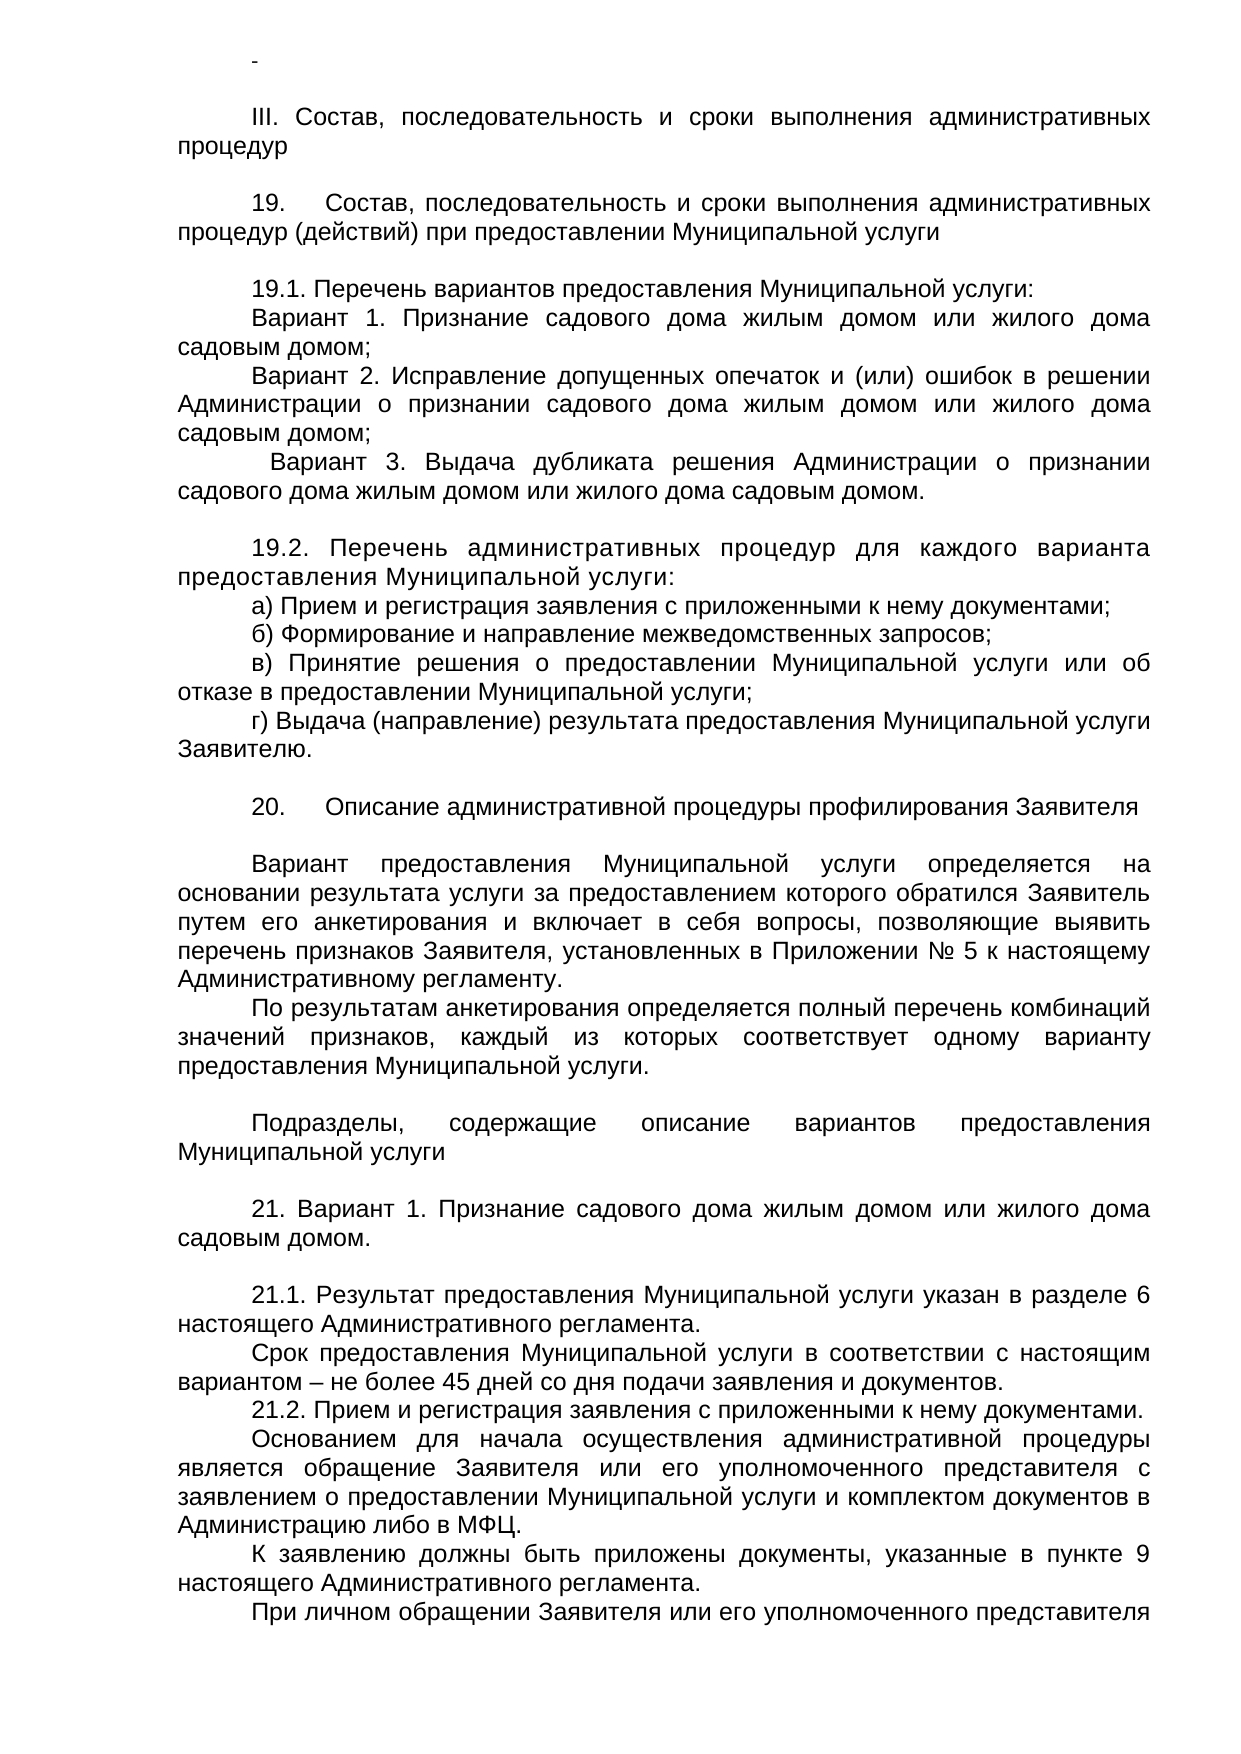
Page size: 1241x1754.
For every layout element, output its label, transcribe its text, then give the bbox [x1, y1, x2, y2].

list Состав, последовательность и сроки выполнения административных процедур (действий) при предоставлении Муниципальной услуги [177, 188, 1152, 246]
text 21.1. Результат предоставления Муниципальной услуги указан в разделе 6 настоящего Административного регламента. [177, 1280, 1152, 1338]
text г) Выдача (направление) результата предоставления Муниципальной услуги Заявителю. [177, 706, 1152, 763]
text а) Прием и регистрация заявления с приложенными к нему документами; [177, 591, 1152, 619]
text 19.2. Перечень административных процедур для каждого варианта предоставления Муниципальной услуги: [177, 533, 1152, 591]
text III. Состав, последовательность и сроки выполнения административных процедур [177, 102, 1152, 159]
text 19.1. Перечень вариантов предоставления Муниципальной услуги: [177, 274, 1152, 303]
text Вариант 3. Выдача дубликата решения Администрации о признании садового дома жилым домом или жилого дома садовым домом. [177, 447, 1152, 504]
text Вариант 2. Исправление допущенных опечаток и (или) ошибок в решении Администрации о признании садового дома жилым домом или жилого дома садовым домом; [177, 361, 1152, 447]
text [177, 1596, 1152, 1625]
text Вариант предоставления Муниципальной услуги определяется на основании результата услуги за предоставлением которого обратился Заявитель путем его анкетирования и включает в себя вопросы, позволяющие выявить перечень признаков Заявителя, установленных в Приложении № 5 к настоящему Административному регламенту. [177, 849, 1152, 993]
text 21.2. Прием и регистрация заявления с приложенными к нему документами. [177, 1395, 1152, 1424]
text Вариант 1. Признание садового дома жилым домом или жилого дома садовым домом; [177, 303, 1152, 361]
text б) Формирование и направление межведомственных запросов; [177, 619, 1152, 648]
text Основанием для начала осуществления административной процедуры является обращение Заявителя или его уполномоченного представителя с заявлением о предоставлении Муниципальной услуги и комплектом документов в Администрацию либо в МФЦ. [177, 1424, 1152, 1539]
text К заявлению должны быть приложены документы, указанные в пункте 9 настоящего Административного регламента. [177, 1539, 1152, 1596]
text По результатам анкетирования определяется полный перечень комбинаций значений признаков, каждый из которых соответствует одному варианту предоставления Муниципальной услуги. [177, 993, 1152, 1079]
text Подразделы, содержащие описание вариантов предоставления Муниципальной услуги [177, 1108, 1152, 1166]
text Срок предоставления Муниципальной услуги в соответствии с настоящим вариантом – не более 45 дней со дня подачи заявления и документов. [177, 1338, 1152, 1395]
list Описание административной процедуры профилирования Заявителя [177, 792, 1152, 821]
text в) Принятие решения о предоставлении Муниципальной услуги или об отказе в предоставлении Муниципальной услуги; [177, 648, 1152, 706]
text 21. Вариант 1. Признание садового дома жилым домом или жилого дома садовым домом. [177, 1194, 1152, 1252]
